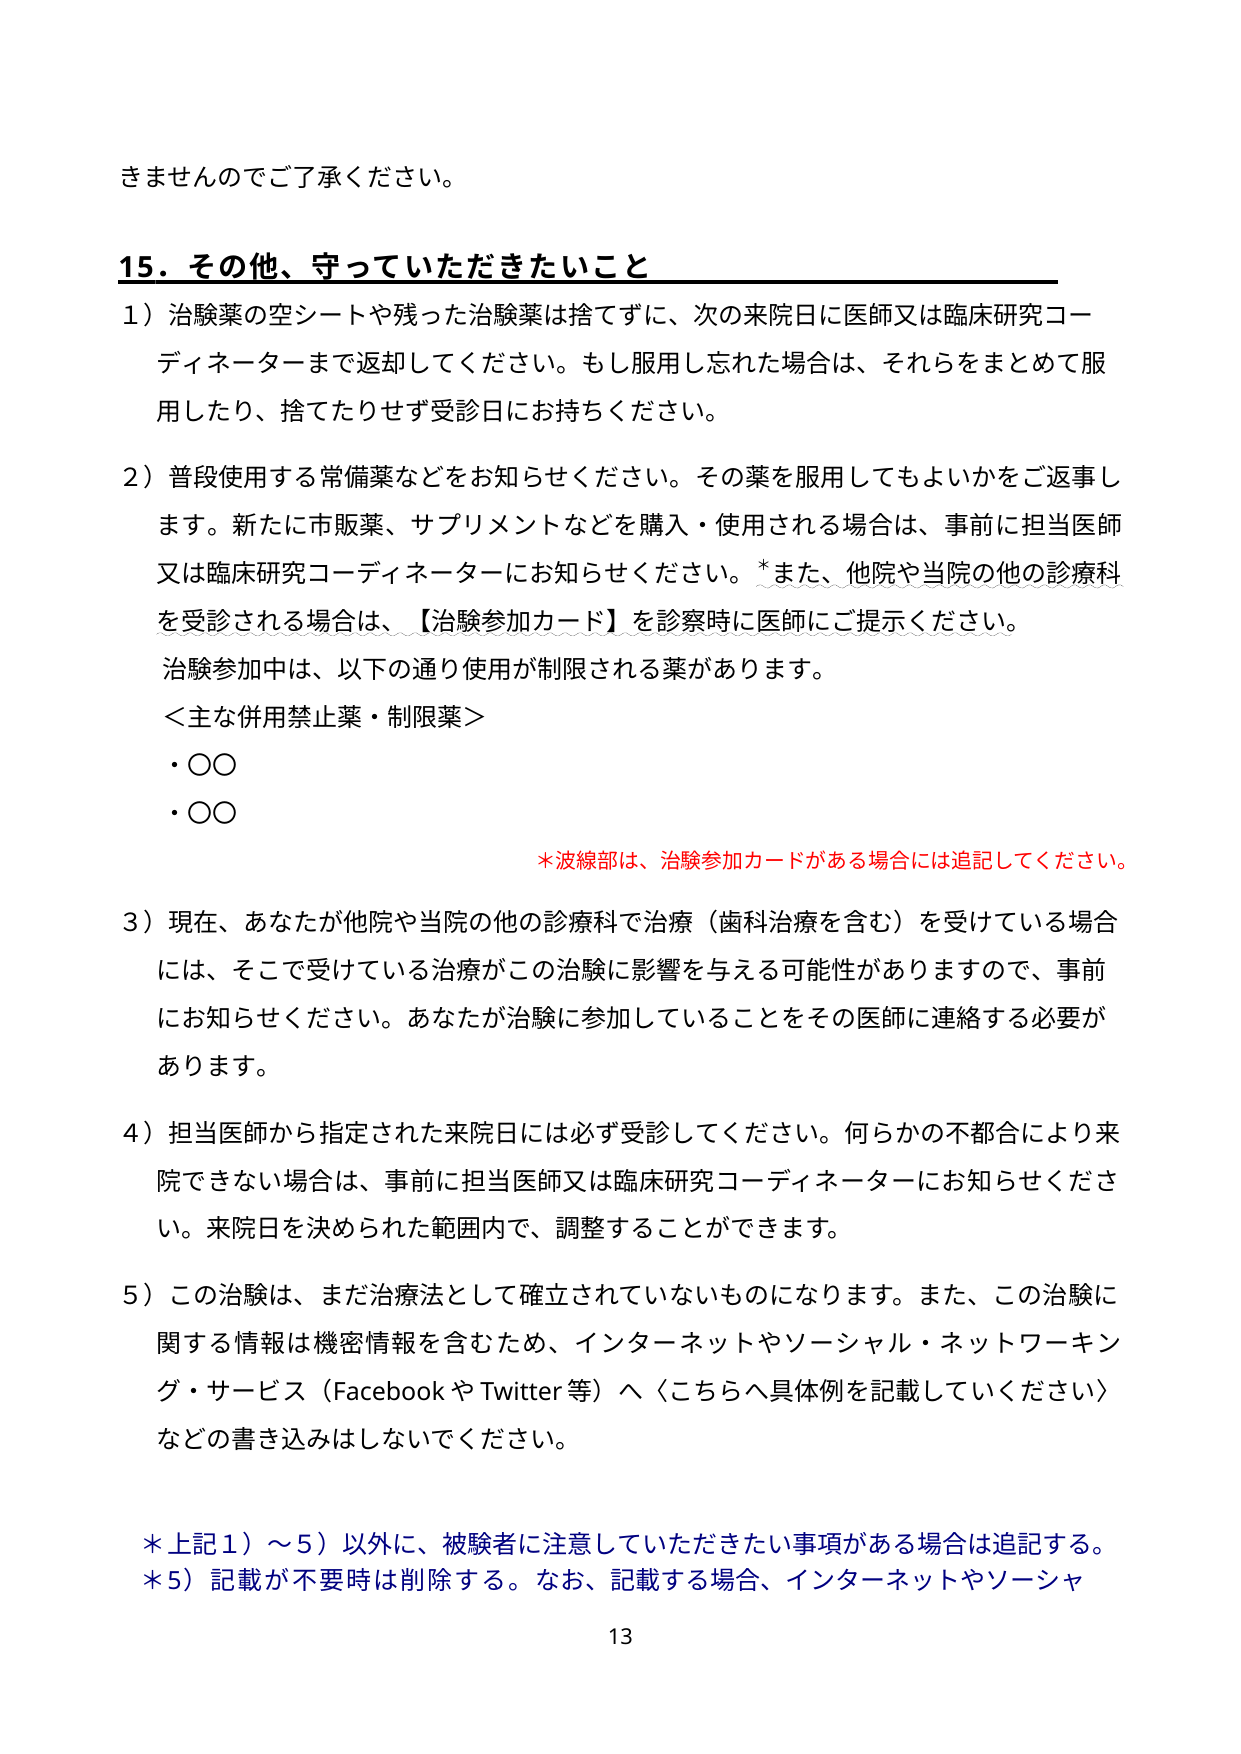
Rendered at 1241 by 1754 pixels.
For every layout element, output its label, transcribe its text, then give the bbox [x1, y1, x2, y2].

text ３）現在、あなたが他院や当院の他の診療科で治療（歯科治療を含む）を受けている場合には、そこで受けている治療がこの治験に影響を与える可能性がありますので、事前にお知らせください。あなたが治験に参加していることをその医師に連絡する必要があります。 [118, 893, 1122, 1085]
text ＊波線部は、治験参加カードがある場合には追記してください。 [118, 844, 1122, 874]
text １）治験薬の空シートや残った治験薬は捨てずに、次の来院日に医師又は臨床研究コーディネーターまで返却してください。もし服用し忘れた場合は、それらをまとめて服用したり、捨てたりせず受診日にお持ちください。 [118, 286, 1122, 430]
text ＜主な併用禁止薬・制限薬＞ [162, 688, 1122, 736]
text ２）普段使用する常備薬などをお知らせください。その薬を服用してもよいかをご返事します。新たに市販薬、サプリメントなどを購入・使用される場合は、事前に担当医師又は臨床研究コーディネーターにお知らせください。＊また、他院や当院の他の診療科を受診される場合は、【治験参加カード】を診察時に医師にご提示ください。 [118, 448, 1122, 640]
text ・〇〇 [162, 784, 1122, 832]
text ・〇〇 [162, 736, 1122, 784]
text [140, 1561, 1122, 1597]
text ４）担当医師から指定された来院日には必ず受診してください。何らかの不都合により来院できない場合は、事前に担当医師又は臨床研究コーディネーターにお知らせください。来院日を決められた範囲内で、調整することができます。 [118, 1104, 1122, 1247]
text ５）この治験は、まだ治療法として確立されていないものになります。また、この治験に関する情報は機密情報を含むため、インターネットやソーシャル・ネットワーキング・サービス（FacebookやTwitter等）へ〈こちらへ具体例を記載していください〉などの書き込みはしないでください。 [118, 1266, 1122, 1458]
text 治験参加中は、以下の通り使用が制限される薬があります。 [162, 640, 1122, 688]
text 15．その他、守っていただきたいこと [118, 243, 1122, 286]
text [118, 148, 1122, 196]
text ＊上記１）～５）以外に、被験者に注意していただきたい事項がある場合は追記する。 [140, 1524, 1122, 1561]
